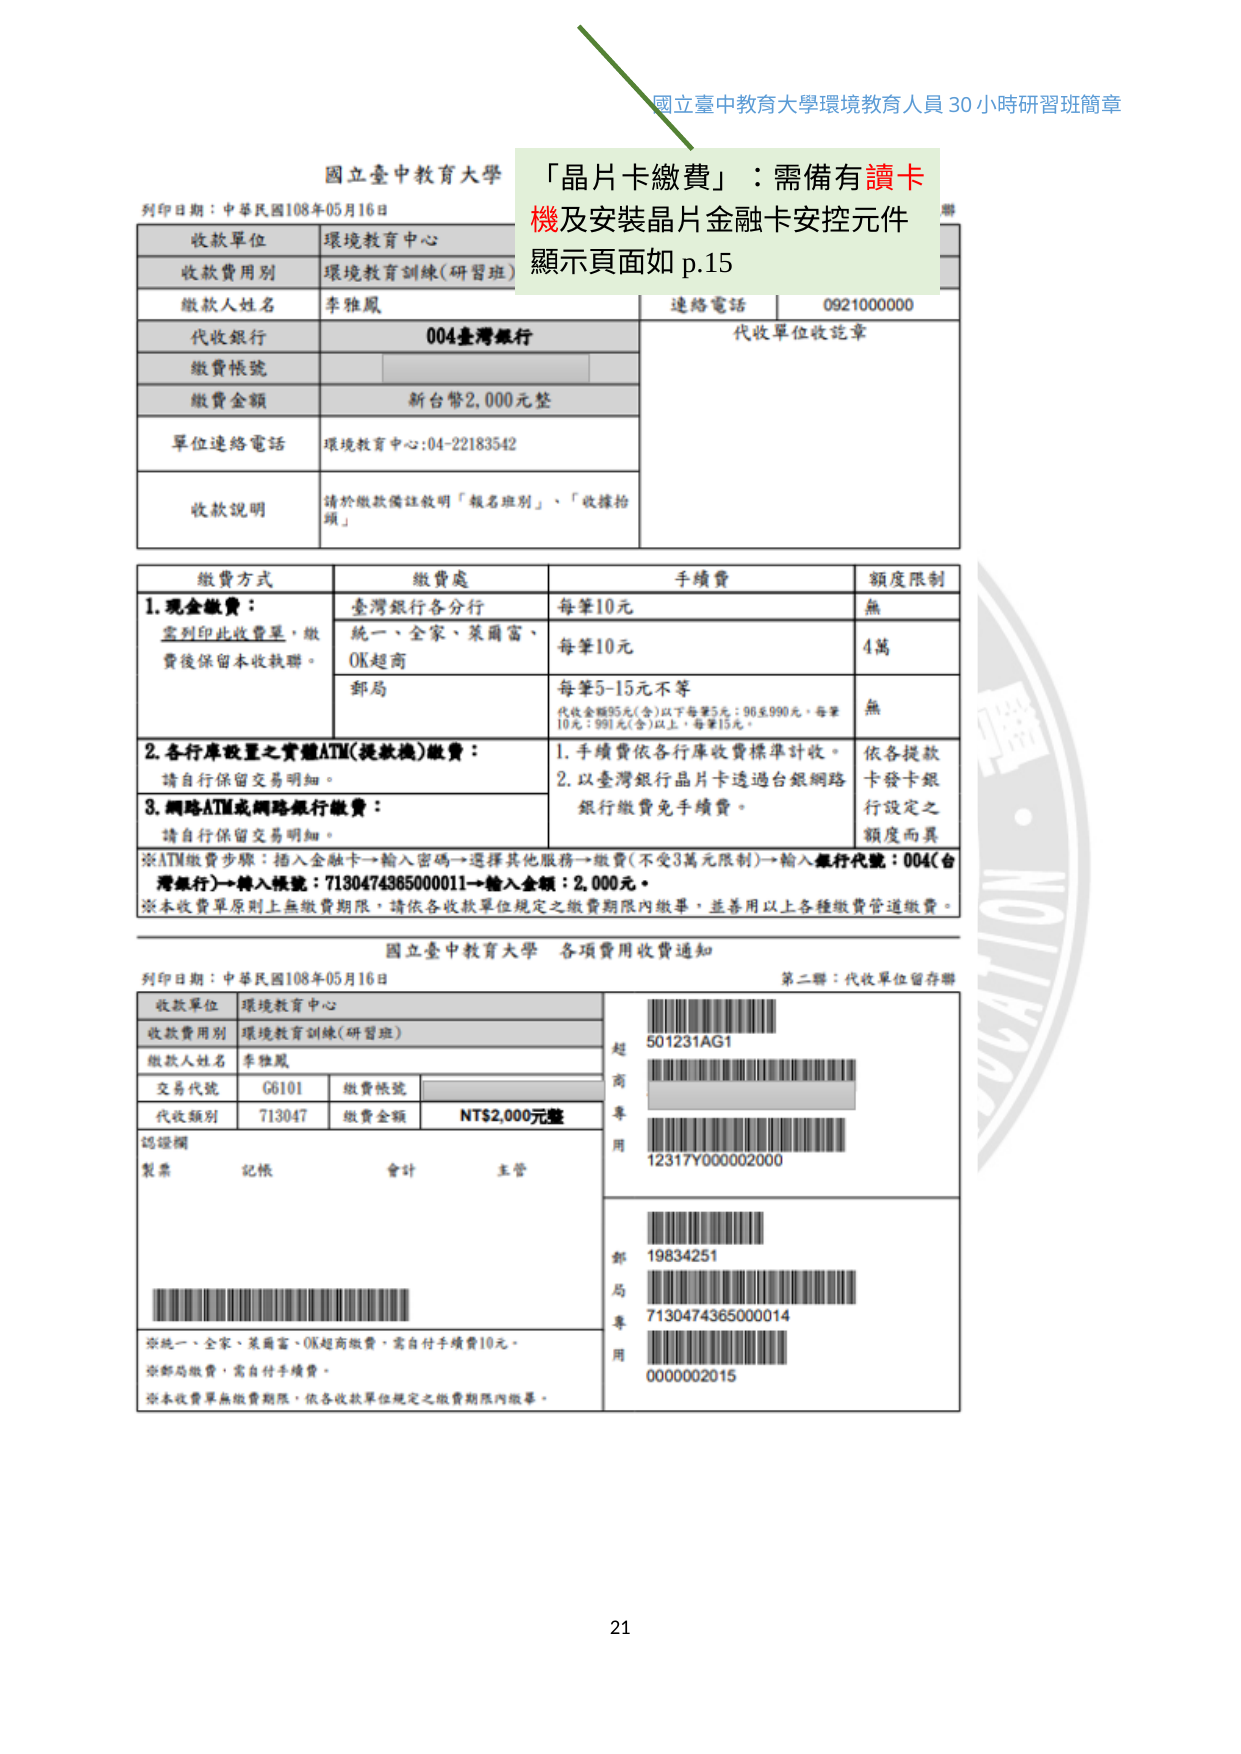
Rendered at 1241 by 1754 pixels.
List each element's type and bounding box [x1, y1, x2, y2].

picture [118, 135, 1122, 1434]
